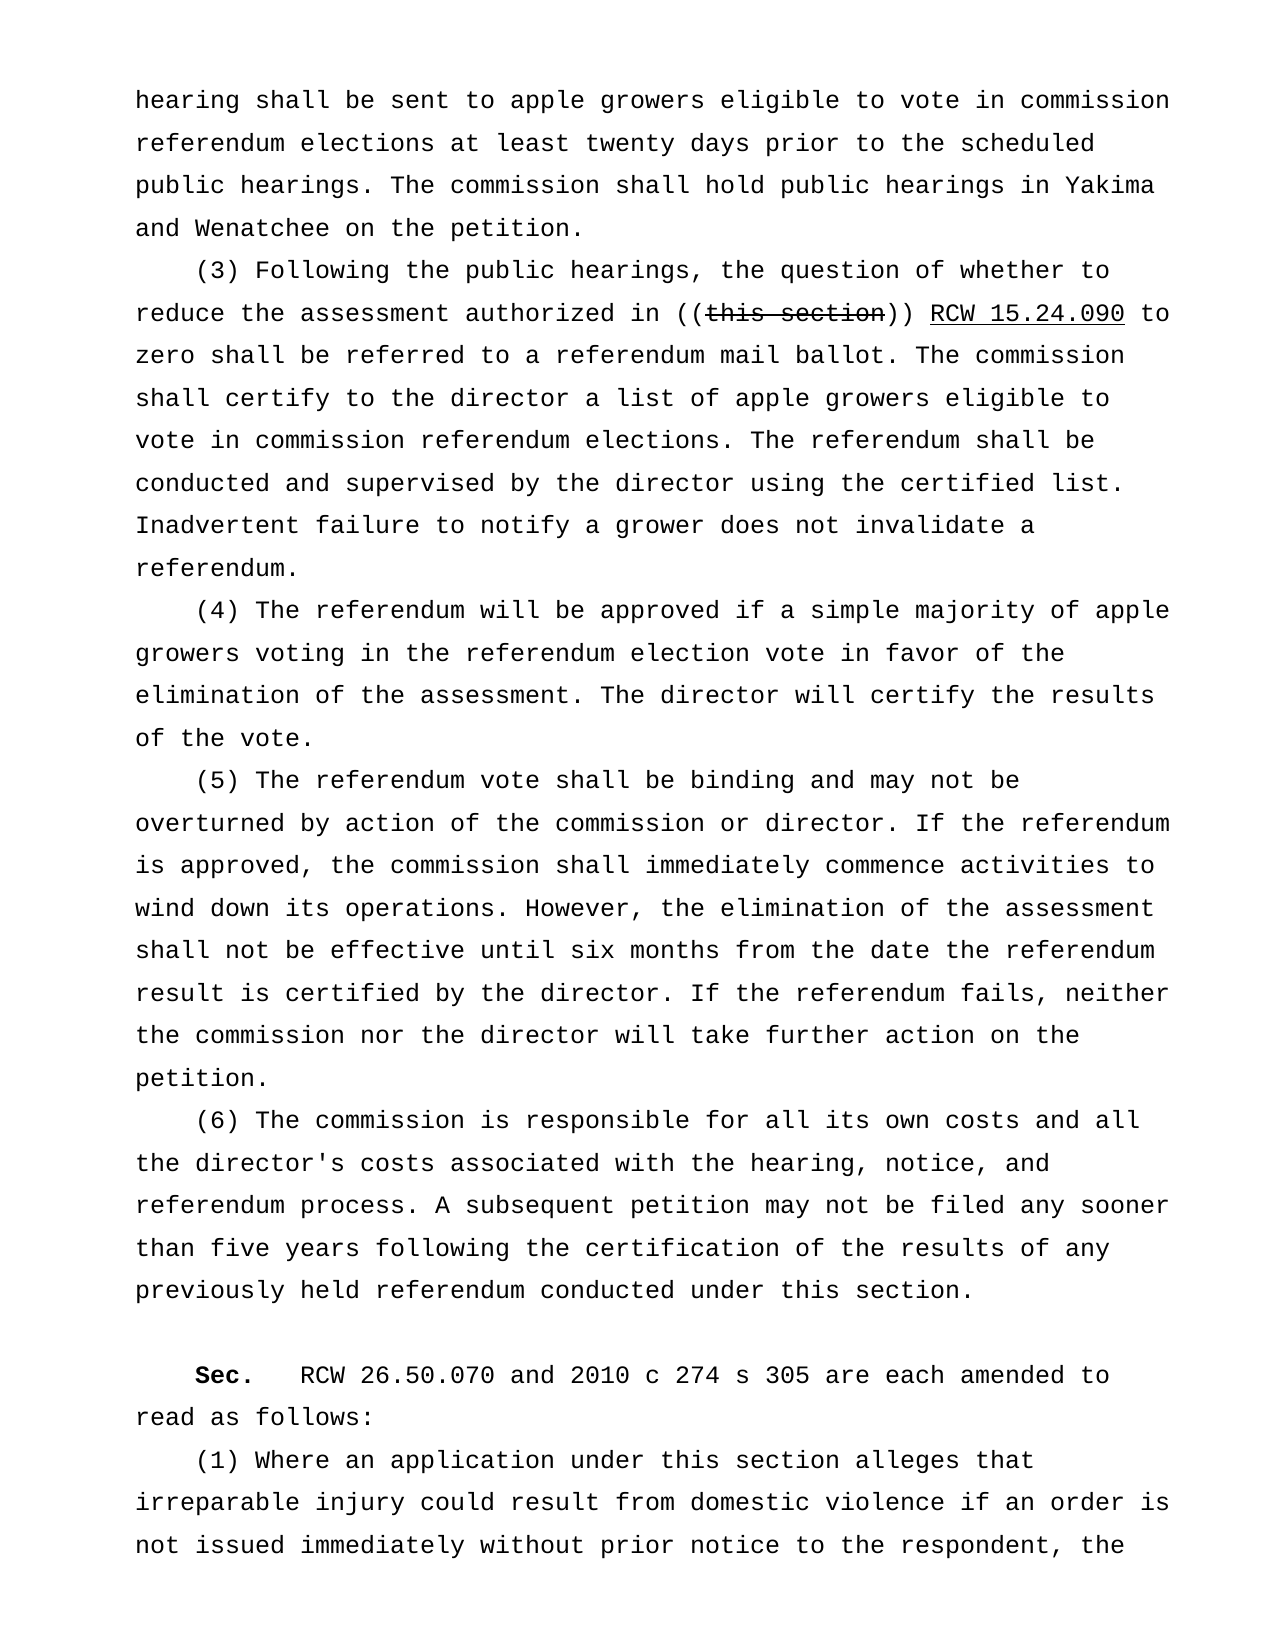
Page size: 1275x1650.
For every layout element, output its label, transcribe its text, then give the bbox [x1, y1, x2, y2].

text Sec. RCW 26.50.070 and 2010 c 274 s 305 are each amended to read as follows: [135, 1349, 1170, 1434]
text (3) Following the public hearings, the question of whether to reduce the assessment authorized in ((this section)) RCW 15.24.090 to zero shall be referred to a referendum mail ballot. The commission shall certify to the director a list of apple growers eligible to vote in commission referendum elections. The referendum shall be conducted and supervised by the director using the certified list. Inadvertent failure to notify a grower does not invalidate a referendum. [135, 245, 1170, 585]
text (5) The referendum vote shall be binding and may not be overturned by action of the commission or director. If the referendum is approved, the commission shall immediately commence activities to wind down its operations. However, the elimination of the assessment shall not be effective until six months from the date the referendum result is certified by the director. If the referendum fails, neither the commission nor the director will take further action on the petition. [135, 755, 1170, 1095]
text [135, 75, 1170, 245]
text (6) The commission is responsible for all its own costs and all the director's costs associated with the hearing, notice, and referendum process. A subsequent petition may not be filed any sooner than five years following the certification of the results of any previously held referendum conducted under this section. [135, 1095, 1170, 1307]
text (4) The referendum will be approved if a simple majority of apple growers voting in the referendum election vote in favor of the elimination of the assessment. The director will certify the results of the vote. [135, 585, 1170, 755]
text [135, 1434, 1170, 1562]
